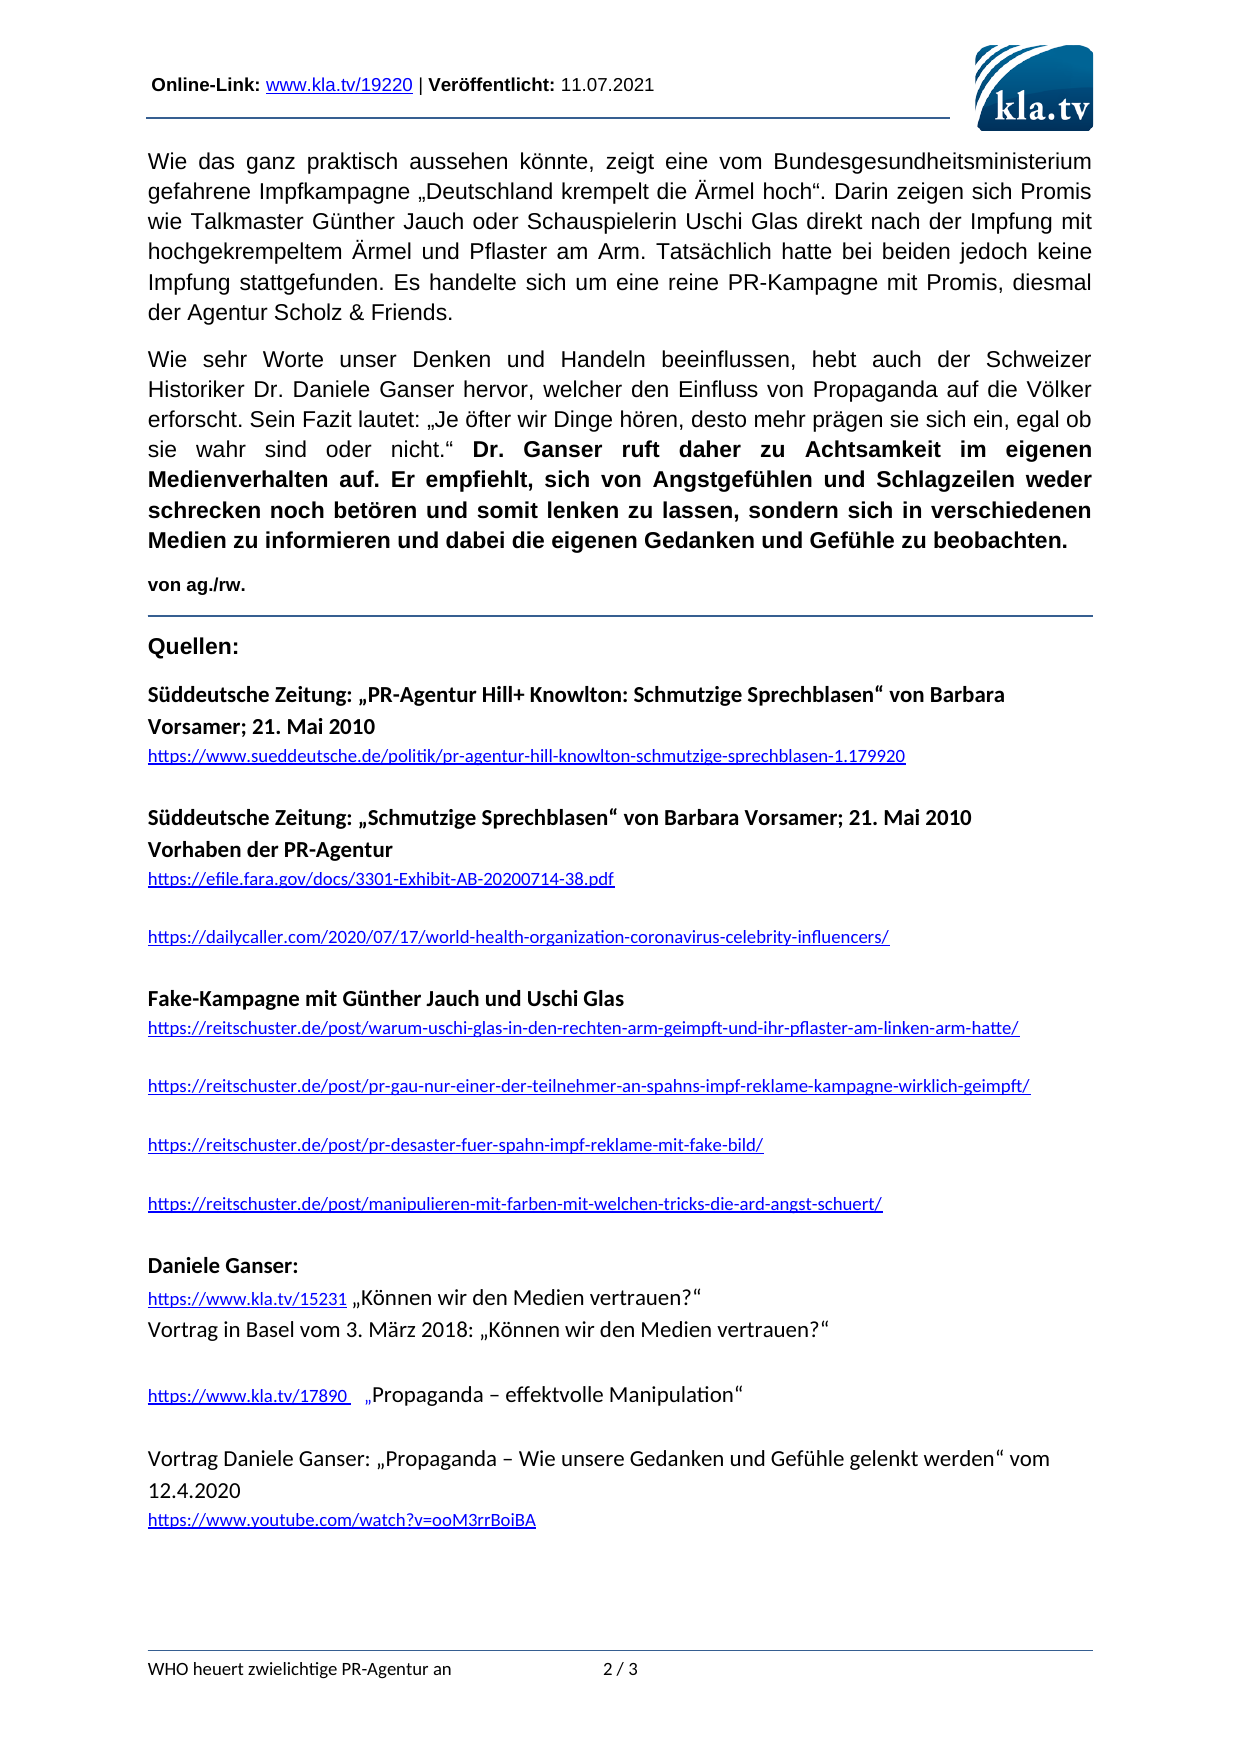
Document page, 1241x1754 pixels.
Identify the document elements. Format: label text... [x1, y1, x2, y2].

text von ag./rw. [148, 574, 1093, 595]
text Süddeutsche Zeitung: „PR-Agentur Hill+ Knowlton: Schmutzige Sprechblasen“ von Barbara Vorsamer; 21. Mai 2010 https://www.sueddeutsche.de/politik/pr-agentur-hill-knowlton-schmutzige-sprechblasen-1.179920 Süddeutsche Zeitung: „Schmutzige Sprechblasen“ von Barbara Vorsamer; 21. Mai 2010 Vorhaben der PR-Agentur https://efile.fara.gov/docs/3301-Exhibit-AB-20200714-38.pdf https://dailycaller.com/2020/07/17/world-health-organization-coronavirus-celebrity-influencers/ Fake-Kampagne mit Günther Jauch und Uschi Glas https://reitschuster.de/post/warum-uschi-glas-in-den-rechten-arm-geimpft-und-ihr-pflaster-am-linken-arm-hatte/ https://reitschuster.de/post/pr-gau-nur-einer-der-teilnehmer-an-spahns-impf-reklame-kampagne-wirklich-geimpft/ https://reitschuster.de/post/pr-desaster-fuer-spahn-impf-reklame-mit-fake-bild/ https://reitschuster.de/post/manipulieren-mit-farben-mit-welchen-tricks-die-ard-angst-schuert/ Daniele Ganser: https://www.kla.tv/15231 „Können wir den Medien vertrauen?“ Vortrag in Basel vom 3. März 2018: „Können wir den Medien vertrauen?“ https://www.kla.tv/17890 „Propaganda – effektvolle Manipulation“ Vortrag Daniele Ganser: „Propaganda – Wie unsere Gedanken und Gefühle gelenkt werden“ vom 12.4.2020 https://www.youtube.com/watch?v=ooM3rrBoiBA [148, 680, 1093, 1531]
text Quellen: [148, 617, 1093, 660]
text Wie sehr Worte unser Denken und Handeln beeinflussen, hebt auch der Schweizer Historiker Dr. Daniele Ganser hervor, welcher den Einfluss von Propaganda auf die Völker erforscht. Sein Fazit lautet: „Je öfter wir Dinge hören, desto mehr prägen sie sich ein, egal ob sie wahr sind oder nicht.“ Dr. Ganser ruft daher zu Achtsamkeit im eigenen Medienverhalten auf. Er empfiehlt, sich von Angstgefühlen und Schlagzeilen weder schrecken noch betören und somit lenken zu lassen, sondern sich in verschiedenen Medien zu informieren und dabei die eigenen Gedanken und Gefühle zu beobachten. [148, 346, 1093, 553]
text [148, 148, 1093, 325]
